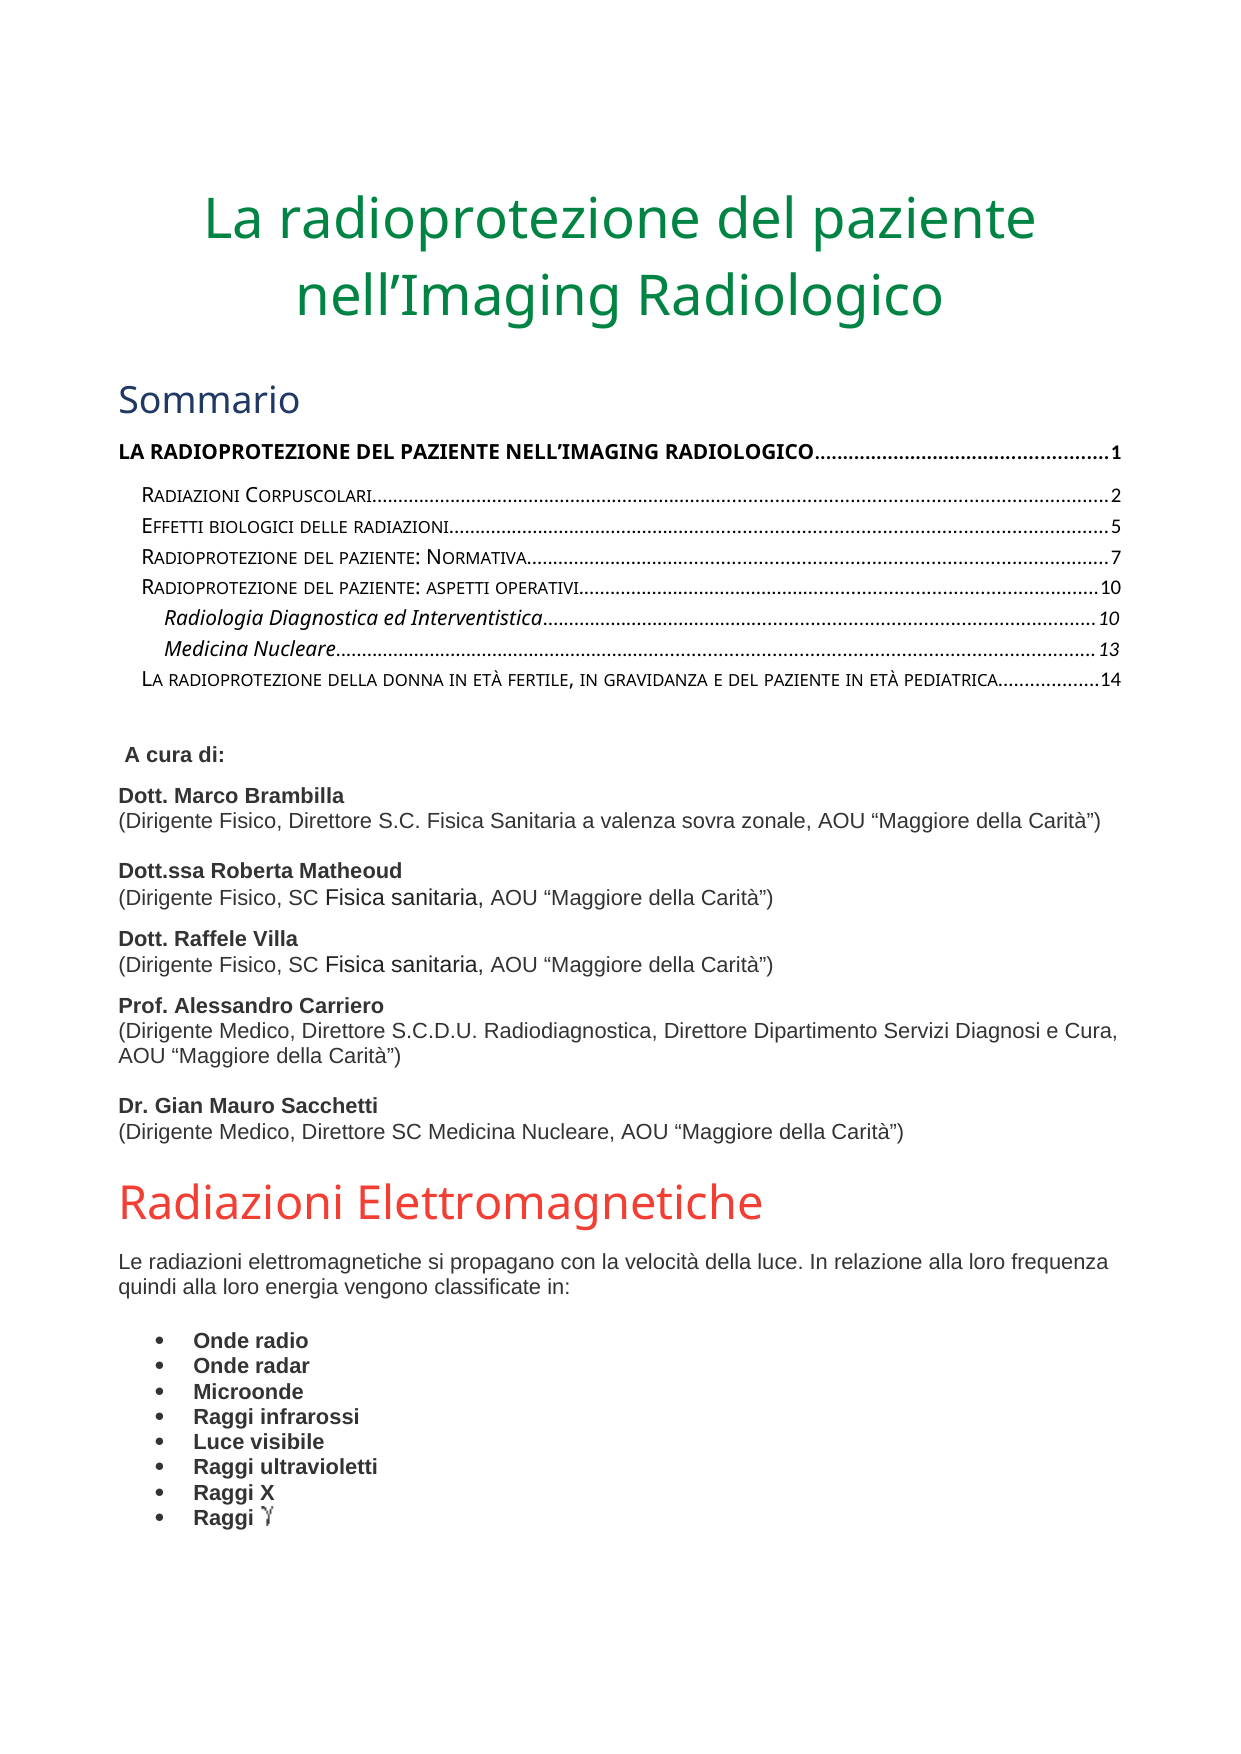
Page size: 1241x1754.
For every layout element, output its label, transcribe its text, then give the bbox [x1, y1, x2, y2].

text Prof. Alessandro Carriero (Dirigente Medico, Direttore S.C.D.U. Radiodiagnostica, Direttore Dipartimento Servizi Diagnosi e Cura, AOU “Maggiore della Carità”) Dr. Gian Mauro Sacchetti [118, 993, 1122, 1119]
text Dott. Raffele Villa [118, 925, 1122, 951]
list Microonde [156, 1378, 1122, 1404]
list Onde radio [156, 1328, 1122, 1353]
picture [260, 1506, 274, 1526]
list Raggi ultravioletti [156, 1454, 1122, 1479]
list Raggi [156, 1504, 1122, 1530]
list Raggi X [156, 1479, 1122, 1504]
list La radioprotezione del paziente nell’Imaging Radiologico [118, 179, 1122, 332]
text (Dirigente Fisico, SC Fisica sanitaria, AOU “Maggiore della Carità”) [490, 951, 1122, 977]
text Le radiazioni elettromagnetiche si propagano con la velocità della luce. In relazione alla loro frequenza quindi alla loro energia vengono classificate in: [118, 1248, 1122, 1299]
text Dott.ssa Roberta Matheoud [118, 858, 1122, 883]
list Onde radar [156, 1353, 1122, 1378]
list Luce visibile [156, 1429, 1122, 1454]
text (Dirigente Fisico, SC Fisica sanitaria, AOU “Maggiore della Carità”) [118, 951, 325, 977]
list Raggi infrarossi [156, 1404, 1122, 1429]
text (Dirigente Medico, Direttore SC Medicina Nucleare, AOU “Maggiore della Carità”) Radiazioni Elettromagnetiche [118, 1119, 1122, 1233]
text A cura di: [118, 742, 1122, 767]
text Dott. Marco Brambilla (Dirigente Fisico, Direttore S.C. Fisica Sanitaria a valenza sovra zonale, AOU “Maggiore della Carità”) [118, 783, 1122, 833]
text (Dirigente Fisico, SC Fisica sanitaria, AOU “Maggiore della Carità”) [118, 883, 1122, 910]
